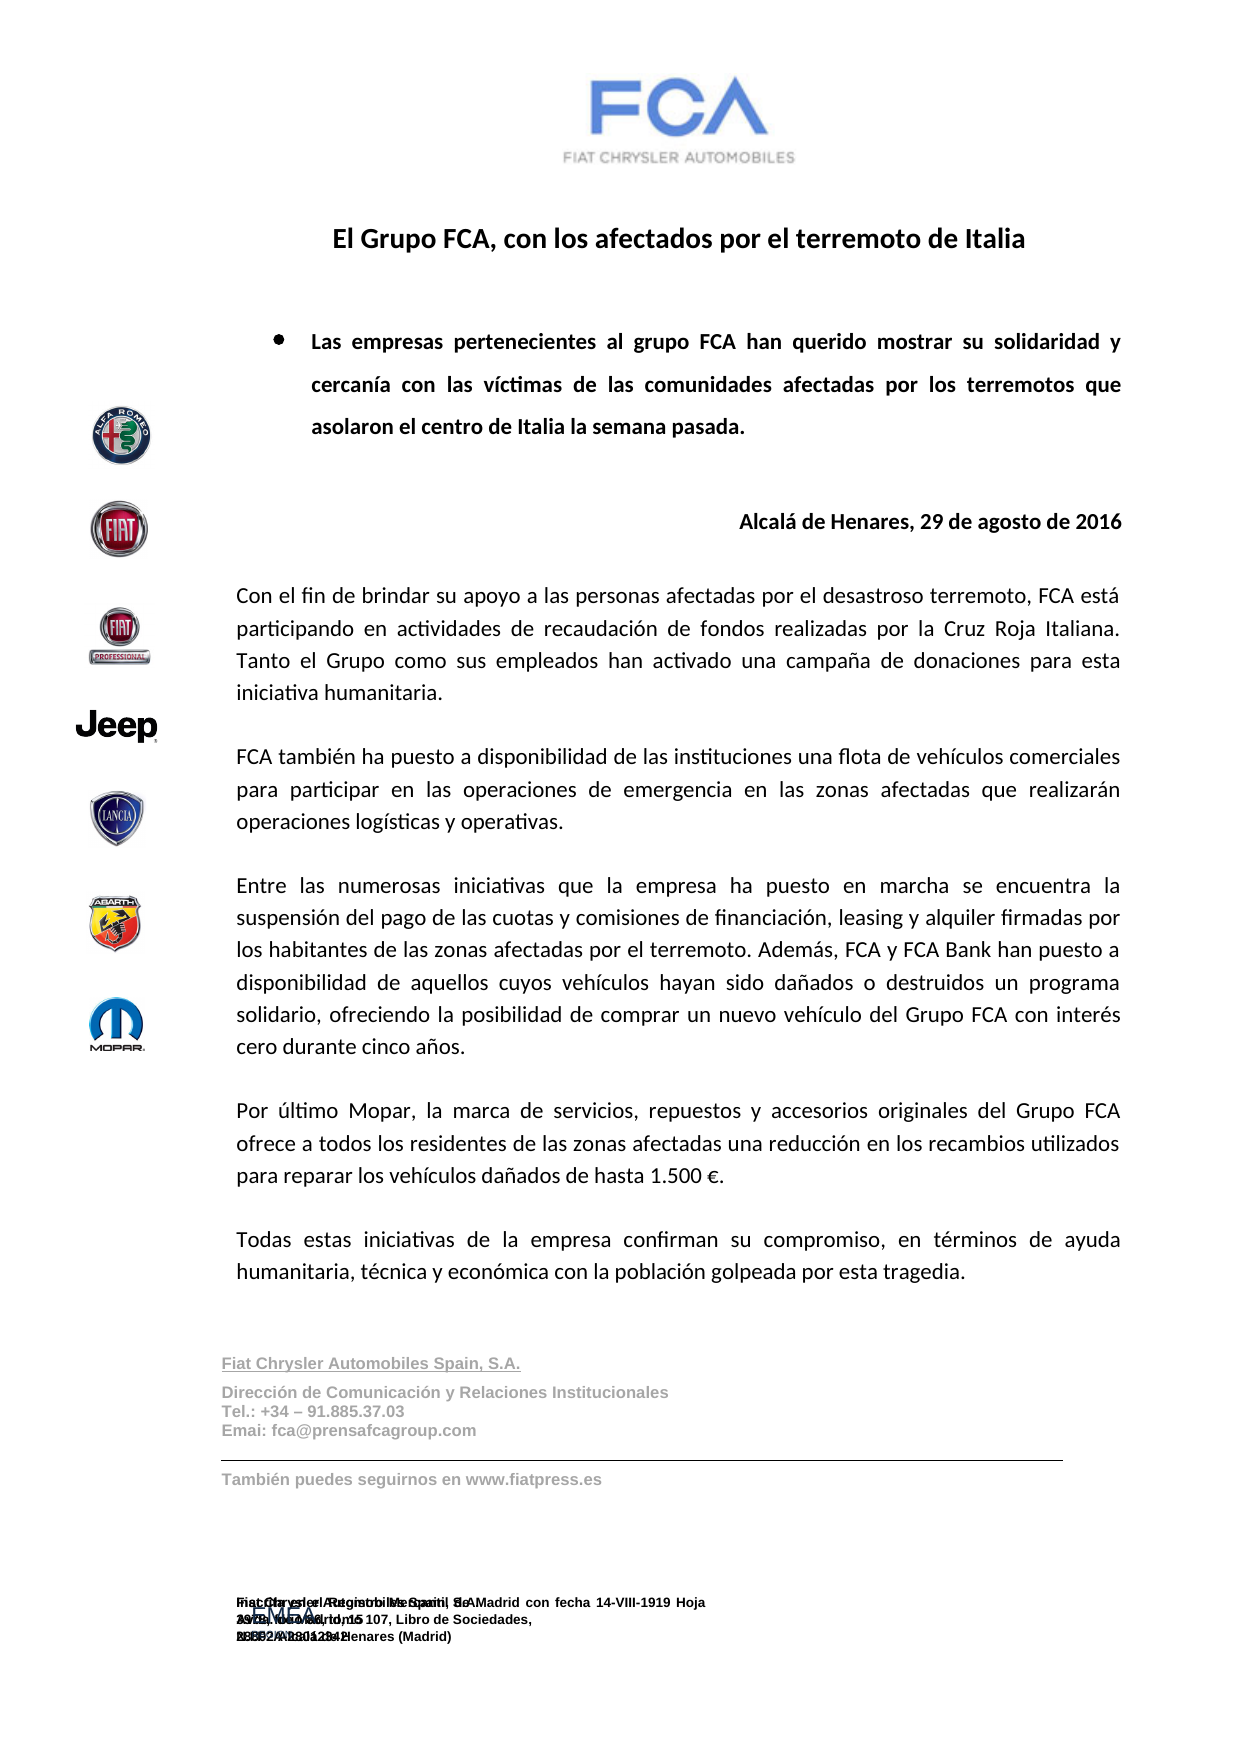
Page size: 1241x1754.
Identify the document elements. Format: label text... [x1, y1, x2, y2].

picture [87, 790, 147, 848]
text Con el fin de brindar su apoyo a las personas afectadas por el desastroso terremoto, FCA está participando en actividades de recaudación de fondos realizadas por la Cruz Roja Italiana. Tanto el Grupo como sus empleados han activado una campaña de donaciones para esta iniciativa humanitaria. [236, 582, 1122, 706]
text Tel.: +34 – 91.885.37.03 [221, 1402, 1063, 1421]
picture [86, 891, 145, 954]
text FCA también ha puesto a disponibilidad de las instituciones una flota de vehículos comerciales para participar en las operaciones de emergencia en las zonas afectadas que realizarán operaciones logísticas y operativas. [236, 742, 1122, 835]
picture [562, 73, 797, 165]
text Emai: fca@prensafcagroup.com [221, 1421, 1063, 1440]
text Dirección de Comunicación y Relaciones Institucionales [221, 1383, 1063, 1402]
picture [87, 401, 155, 469]
text Alcalá de Henares, 29 de agosto de 2016 [236, 507, 1122, 535]
picture [89, 499, 148, 559]
text El Grupo FCA, con los afectados por el terremoto de Italia [236, 221, 1122, 256]
picture [56, 603, 177, 788]
text Entre las numerosas iniciativas que la empresa ha puesto en marcha se encuentra la suspensión del pago de las cuotas y comisiones de financiación, leasing y alquiler firmadas por los habitantes de las zonas afectadas por el terremoto. Además, FCA y FCA Bank han puesto a disponibilidad de aquellos cuyos vehículos hayan sido dañados o destruidos un programa solidario, ofreciendo la posibilidad de comprar un nuevo vehículo del Grupo FCA con interés cero durante cinco años. [236, 871, 1122, 1060]
text También puedes seguirnos en www.fiatpress.es [221, 1461, 1063, 1492]
text Fiat Chrysler Automobiles Spain, S.A. [221, 1354, 1063, 1373]
text Todas estas iniciativas de la empresa confirman su compromiso, en términos de ayuda humanitaria, técnica y económica con la población golpeada por esta tragedia. [236, 1225, 1122, 1286]
text Por último Mopar, la marca de servicios, repuestos y accesorios originales del Grupo FCA ofrece a todos los residentes de las zonas afectadas una reducción en los recambios utilizados para reparar los vehículos dañados de hasta 1.500 €. [236, 1097, 1122, 1189]
list Las empresas pertenecientes al grupo FCA han querido mostrar su solidaridad y cercanía con las víctimas de las comunidades afectadas por los terremotos que asolaron el centro de Italia la semana pasada. [274, 327, 1122, 440]
picture [89, 997, 145, 1051]
